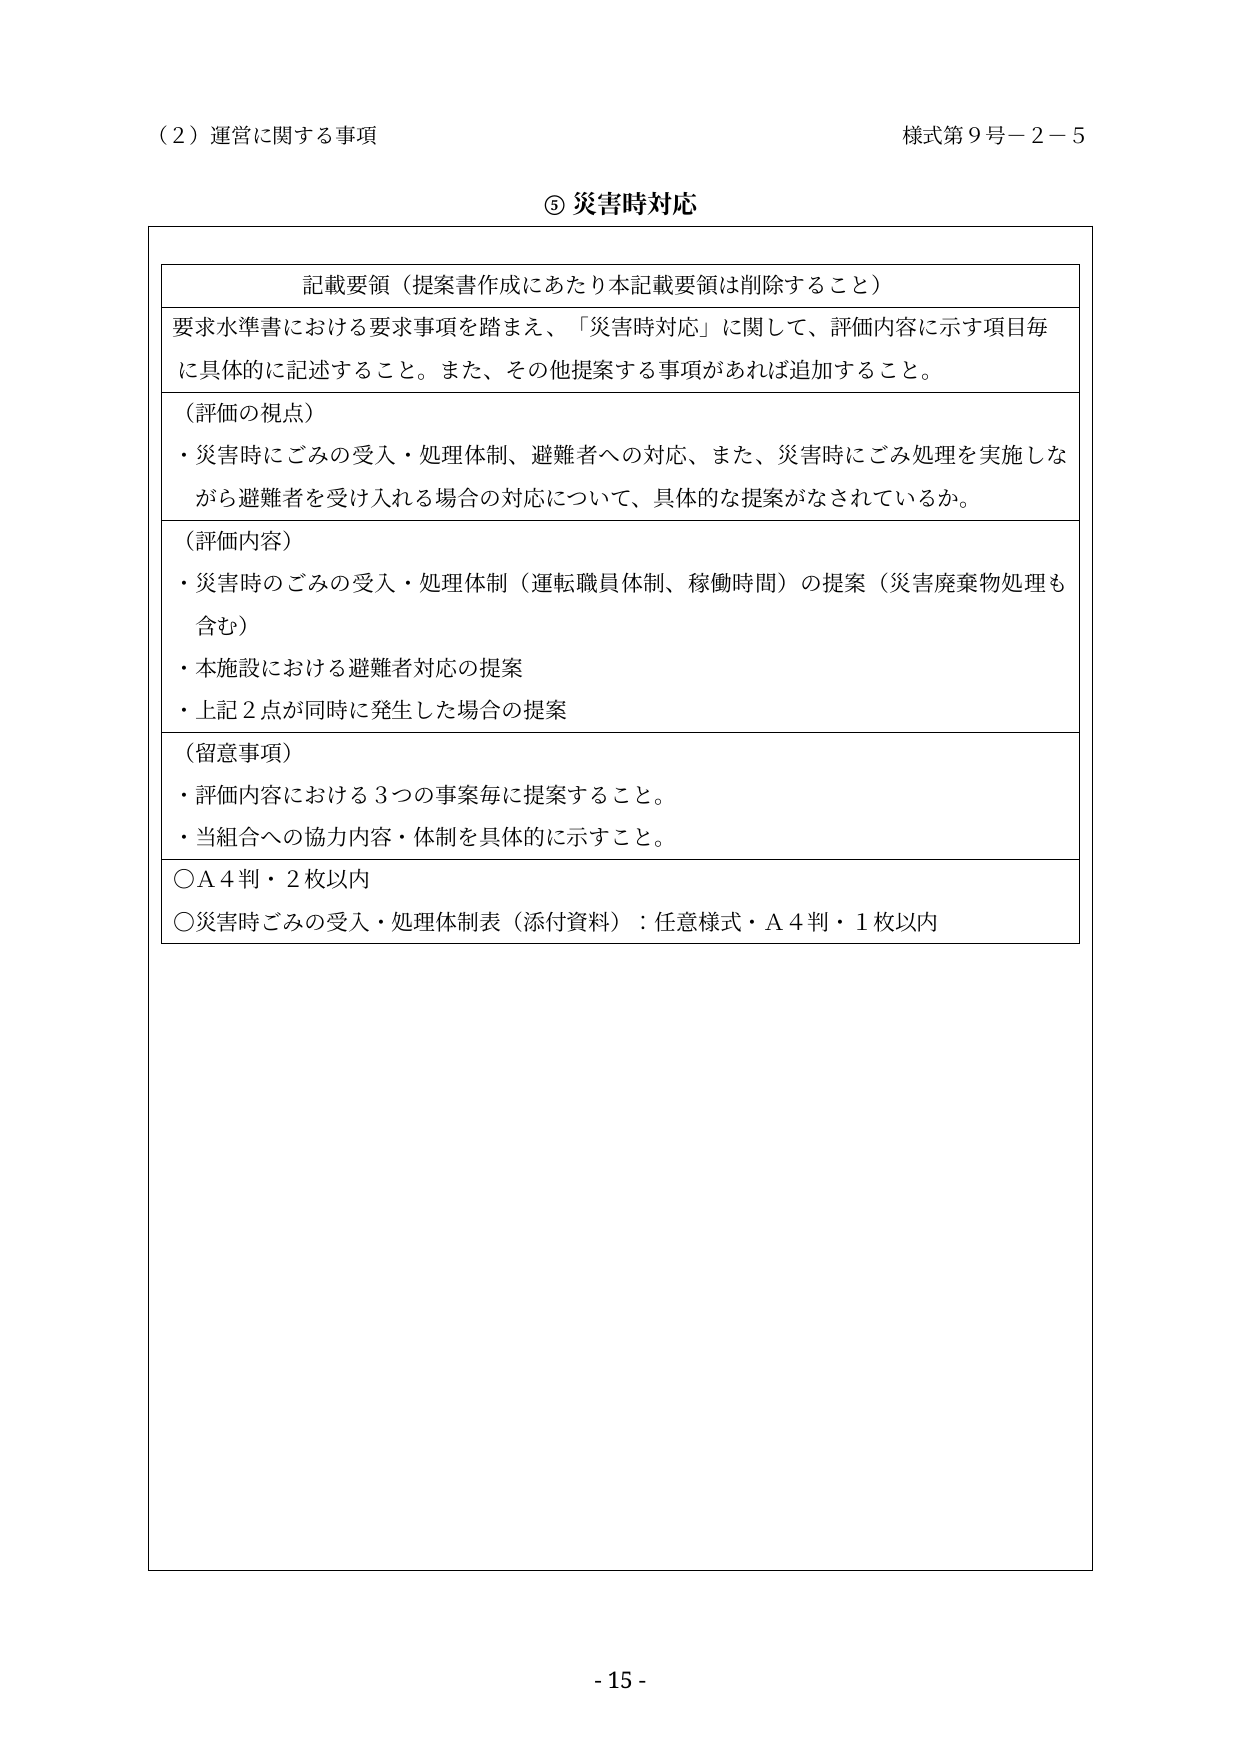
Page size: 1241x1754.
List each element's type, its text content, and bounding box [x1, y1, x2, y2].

text ⑤ 災害時対応 [148, 184, 1092, 220]
table_header [149, 227, 1092, 1570]
